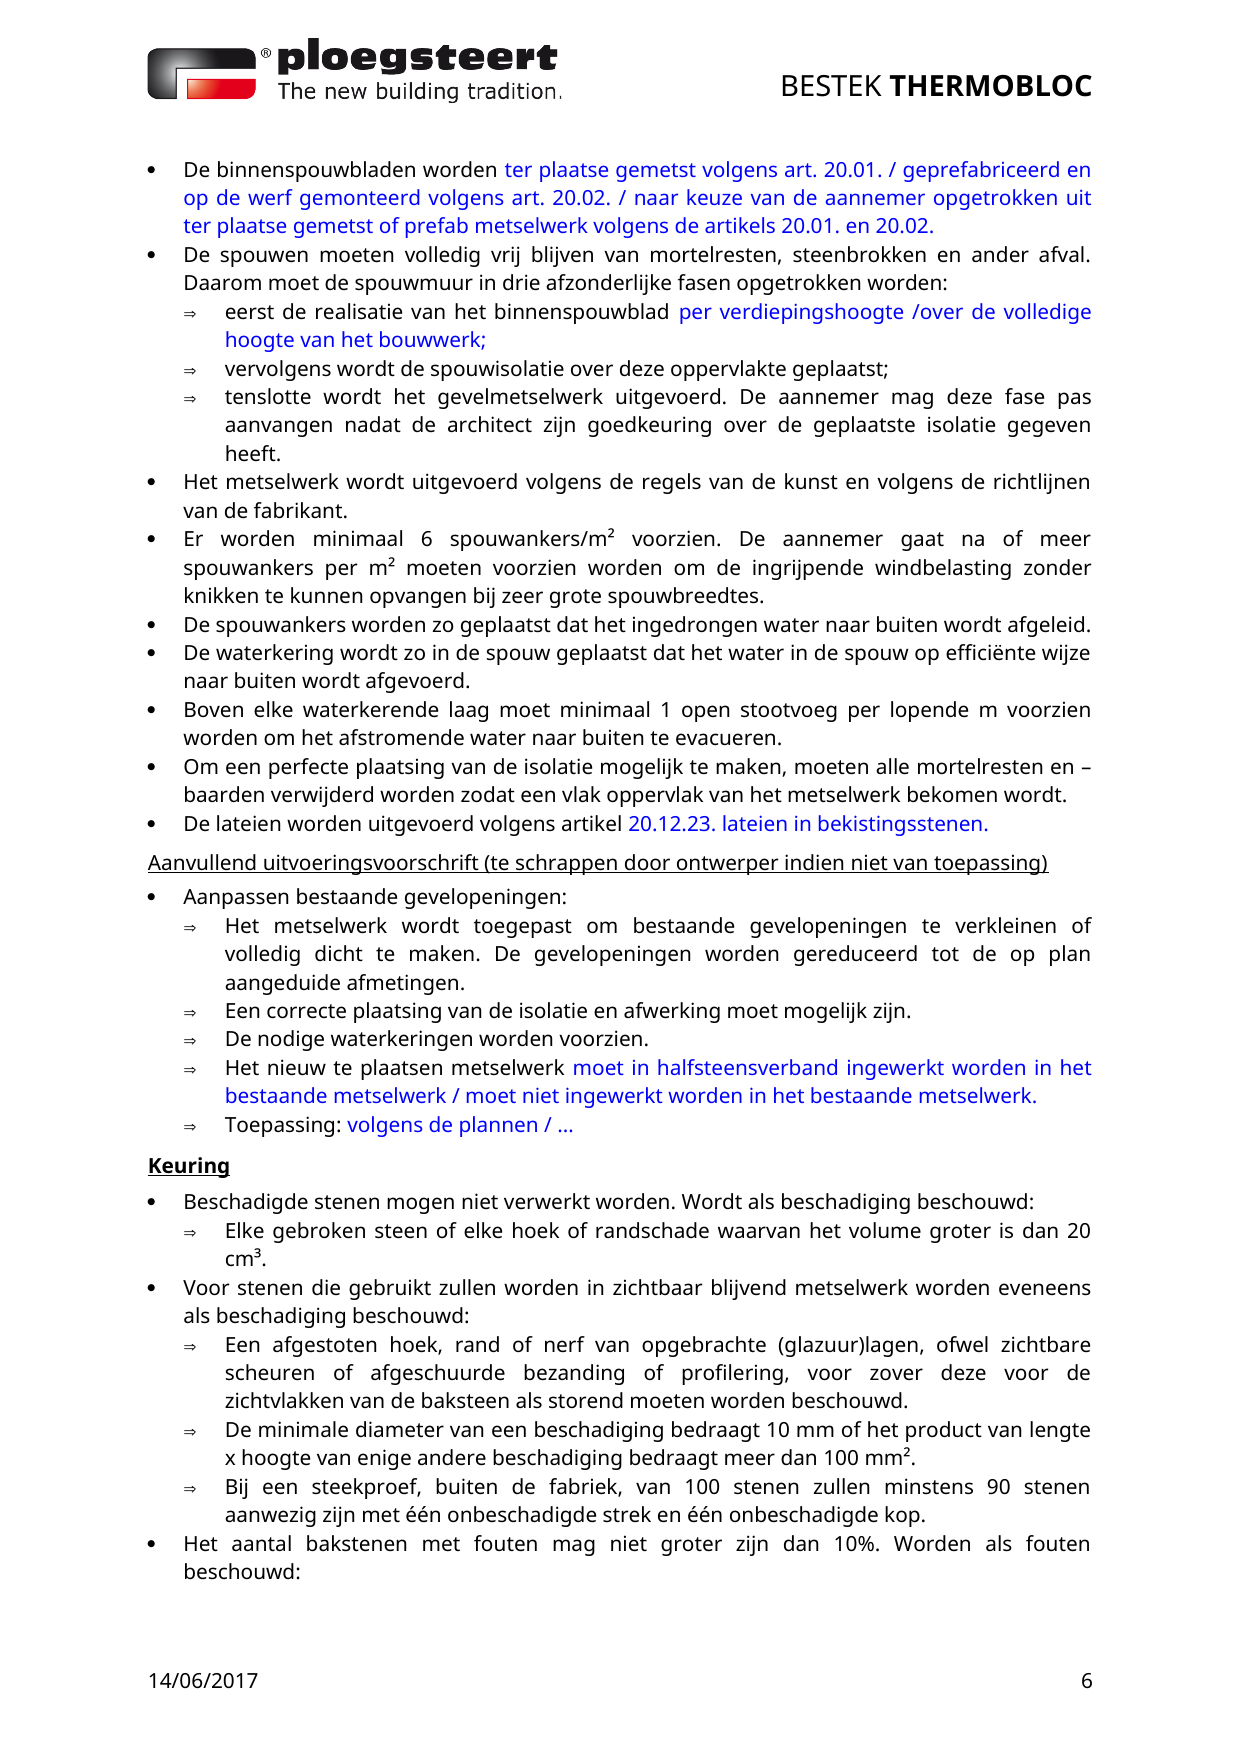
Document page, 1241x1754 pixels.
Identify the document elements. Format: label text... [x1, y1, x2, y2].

text eerst de realisatie van het binnenspouwblad per verdiepingshoogte /over de volledige hoogte van het bouwwerk; [183, 297, 1092, 354]
text Om een perfecte plaatsing van de isolatie mogelijk te maken, moeten alle mortelresten en –baarden verwijderd worden zodat een vlak oppervlak van het metselwerk bekomen wordt. [148, 752, 1092, 809]
text De spouwen moeten volledig vrij blijven van mortelresten, steenbrokken en ander afval. Daarom moet de spouwmuur in drie afzonderlijke fasen opgetrokken worden: [148, 240, 1092, 297]
text Beschadigde stenen mogen niet verwerkt worden. Wordt als beschadiging beschouwd: [148, 1187, 1092, 1216]
text Het nieuw te plaatsen metselwerk moet in halfsteensverband ingewerkt worden in het bestaande metselwerk / moet niet ingewerkt worden in het bestaande metselwerk. [183, 1053, 1092, 1110]
text vervolgens wordt de spouwisolatie over deze oppervlakte geplaatst; [183, 354, 1092, 382]
text tenslotte wordt het gevelmetselwerk uitgevoerd. De aannemer mag deze fase pas aanvangen nadat de architect zijn goedkeuring over de geplaatste isolatie gegeven heeft. [183, 382, 1092, 467]
text Er worden minimaal 6 spouwankers/m² voorzien. De aannemer gaat na of meer spouwankers per m² moeten voorzien worden om de ingrijpende windbelasting zonder knikken te kunnen opvangen bij zeer grote spouwbreedtes. [148, 524, 1092, 610]
text De waterkering wordt zo in de spouw geplaatst dat het water in de spouw op efficiënte wijze naar buiten wordt afgevoerd. [148, 638, 1092, 695]
text Het metselwerk wordt uitgevoerd volgens de regels van de kunst en volgens de richtlijnen van de fabrikant. [148, 467, 1092, 524]
text Een correcte plaatsing van de isolatie en afwerking moet mogelijk zijn. [183, 996, 1092, 1024]
text De spouwankers worden zo geplaatst dat het ingedrongen water naar buiten wordt afgeleid. [148, 610, 1092, 638]
text Voor stenen die gebruikt zullen worden in zichtbaar blijvend metselwerk worden eveneens als beschadiging beschouwd: [148, 1273, 1092, 1330]
text Toepassing: volgens de plannen / … [183, 1110, 1092, 1138]
text De minimale diameter van een beschadiging bedraagt 10 mm of het product van lengte x hoogte van enige andere beschadiging bedraagt meer dan 100 mm². [183, 1415, 1092, 1472]
subtitle Keuring [148, 1151, 1092, 1179]
text Het aantal bakstenen met fouten mag niet groter zijn dan 10%. Worden als fouten beschouwd: [148, 1529, 1092, 1586]
subtitle Aanvullend uitvoeringsvoorschrift (te schrappen door ontwerper indien niet van toepassing) [148, 848, 1092, 876]
picture [147, 38, 562, 103]
text Aanpassen bestaande gevelopeningen: [148, 882, 1092, 911]
text De nodige waterkeringen worden voorzien. [183, 1024, 1092, 1053]
text Bij een steekproef, buiten de fabriek, van 100 stenen zullen minstens 90 stenen aanwezig zijn met één onbeschadigde strek en één onbeschadigde kop. [183, 1472, 1092, 1529]
text Een afgestoten hoek, rand of nerf van opgebrachte (glazuur)lagen, ofwel zichtbare scheuren of afgeschuurde bezanding of profilering, voor zover deze voor de zichtvlakken van de baksteen als storend moeten worden beschouwd. [183, 1330, 1092, 1415]
text De binnenspouwbladen worden ter plaatse gemetst volgens art. 20.01. / geprefabriceerd en op de werf gemonteerd volgens art. 20.02. / naar keuze van de aannemer opgetrokken uit ter plaatse gemetst of prefab metselwerk volgens de artikels 20.01. en 20.02. [148, 155, 1092, 240]
text Het metselwerk wordt toegepast om bestaande gevelopeningen te verkleinen of volledig dicht te maken. De gevelopeningen worden gereduceerd tot de op plan aangeduide afmetingen. [183, 911, 1092, 996]
text Boven elke waterkerende laag moet minimaal 1 open stootvoeg per lopende m voorzien worden om het afstromende water naar buiten te evacueren. [148, 695, 1092, 752]
text De lateien worden uitgevoerd volgens artikel 20.12.23. lateien in bekistingsstenen. [148, 809, 1092, 837]
text Elke gebroken steen of elke hoek of randschade waarvan het volume groter is dan 20 cm³. [183, 1216, 1092, 1273]
